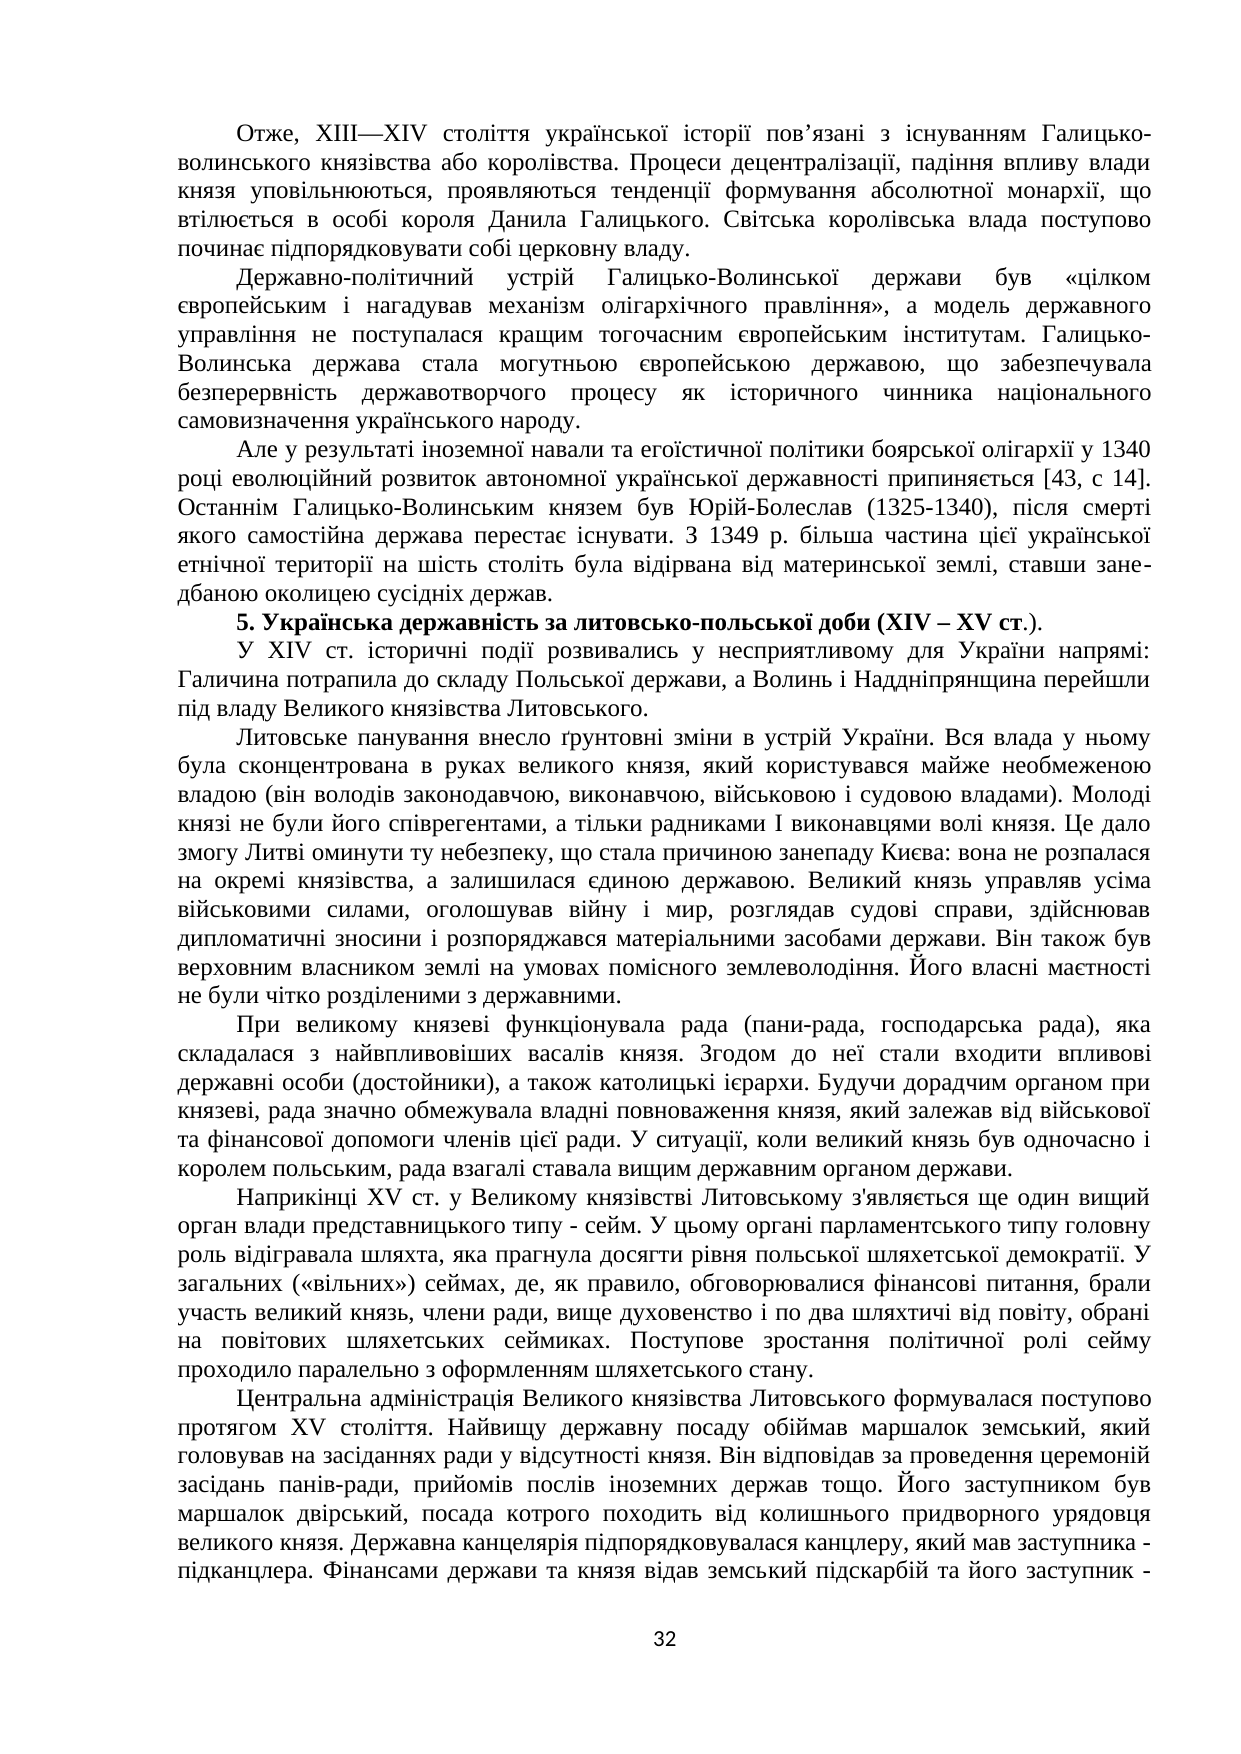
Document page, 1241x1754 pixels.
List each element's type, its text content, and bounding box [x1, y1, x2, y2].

text Але у результаті іноземної навали та егоїстичної політики боярської олігархії у 1340 році еволюційний розвиток автономної української державності припиняється [43, с 14]. Останнім Галицько-Волинським князем був Юрій-Болеслав (1325-1340), після смерті якого самостійна держава перестає існувати. З 1349 р. більша частина цієї української етнічної території на шість століть була відірвана від материнської землі, ставши занедбаною околицею сусідніх держав. [177, 434, 1152, 607]
text При великому князеві функціонувала рада (пани-рада, господарська рада), яка складалася з найвпливовіших васалів князя. Згодом до неї стали входити впливові державні особи (достойники), а також католицькі ієрархи. Будучи дорадчим органом при князеві, рада значно обмежувала владні повноваження князя, який залежав від військової та фінансової допомоги членів цієї ради. У ситуації, коли великий князь був одночасно і королем польським, рада взагалі ставала вищим державним органом держави. [177, 1009, 1152, 1182]
text Литовське панування внесло ґрунтовні зміни в устрій України. Вся влада у ньому була сконцентрована в руках великого князя, який користувався майже необмеженою владою (він володів законодавчою, виконавчою, військовою і судовою владами). Молоді князі не були його співрегентами, а тільки радниками І виконавцями волі князя. Це дало змогу Литві оминути ту небезпеку, що стала причиною занепаду Києва: вона не розпалася на окремі князівства, а залишилася єдиною державою. Великий князь управляв усіма військовими силами, оголошував війну і мир, розглядав судові справи, здійснював дипломатичні зносини і розпоряджався матеріальними засобами держави. Він також був верховним власником землі на умовах помісного землеволодіння. Його власні маєтності не були чітко розділеними з державними. [177, 722, 1152, 1009]
text Наприкінці XV ст. у Великому князівстві Литовському з'являється ще один вищий орган влади представницького типу - сейм. У цьому органі парламентського типу головну роль відігравала шляхта, яка прагнула досягти рівня польської шляхетської демократії. У загальних («вільних») сеймах, де, як правило, обговорювалися фінансові питання, брали участь великий князь, члени ради, вище духовенство і по два шляхтичі від повіту, обрані на повітових шляхетських сеймиках. Поступове зростання політичної ролі сейму проходило паралельно з оформленням шляхетського стану. [177, 1182, 1152, 1383]
text Отже, XIII—XIV століття української історії пов’язані з існуванням Галицько-волинського князівства або королівства. Процеси децентралізації, падіння впливу влади князя уповільнюються, проявляються тенденції формування абсолютної монархії, що втілюється в особі короля Данила Галицького. Світська королівська влада поступово починає підпорядковувати собі церковну владу. [177, 118, 1152, 262]
text У XIV ст. історичні події розвивались у несприятливому для України напрямі: Галичина потрапила до складу Польської держави, а Волинь і Наддніпрянщина перейшли під владу Великого князівства Литовського. [177, 636, 1152, 722]
text Державно-політичний устрій Галицько-Волинської держави був «цілком європейським і нагадував механізм олігархічного правління», а модель державного управління не поступалася кращим тогочасним європейським інститутам. Галицько-Волинська держава стала могутньою європейською державою, що забезпечувала безперервність державотворчого процесу як історичного чинника національного самовизначення українського народу. [177, 262, 1152, 434]
text 5. Українська державність за литовсько-польської доби (XIV – XV ст.). [236, 607, 1152, 636]
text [177, 1383, 1152, 1584]
